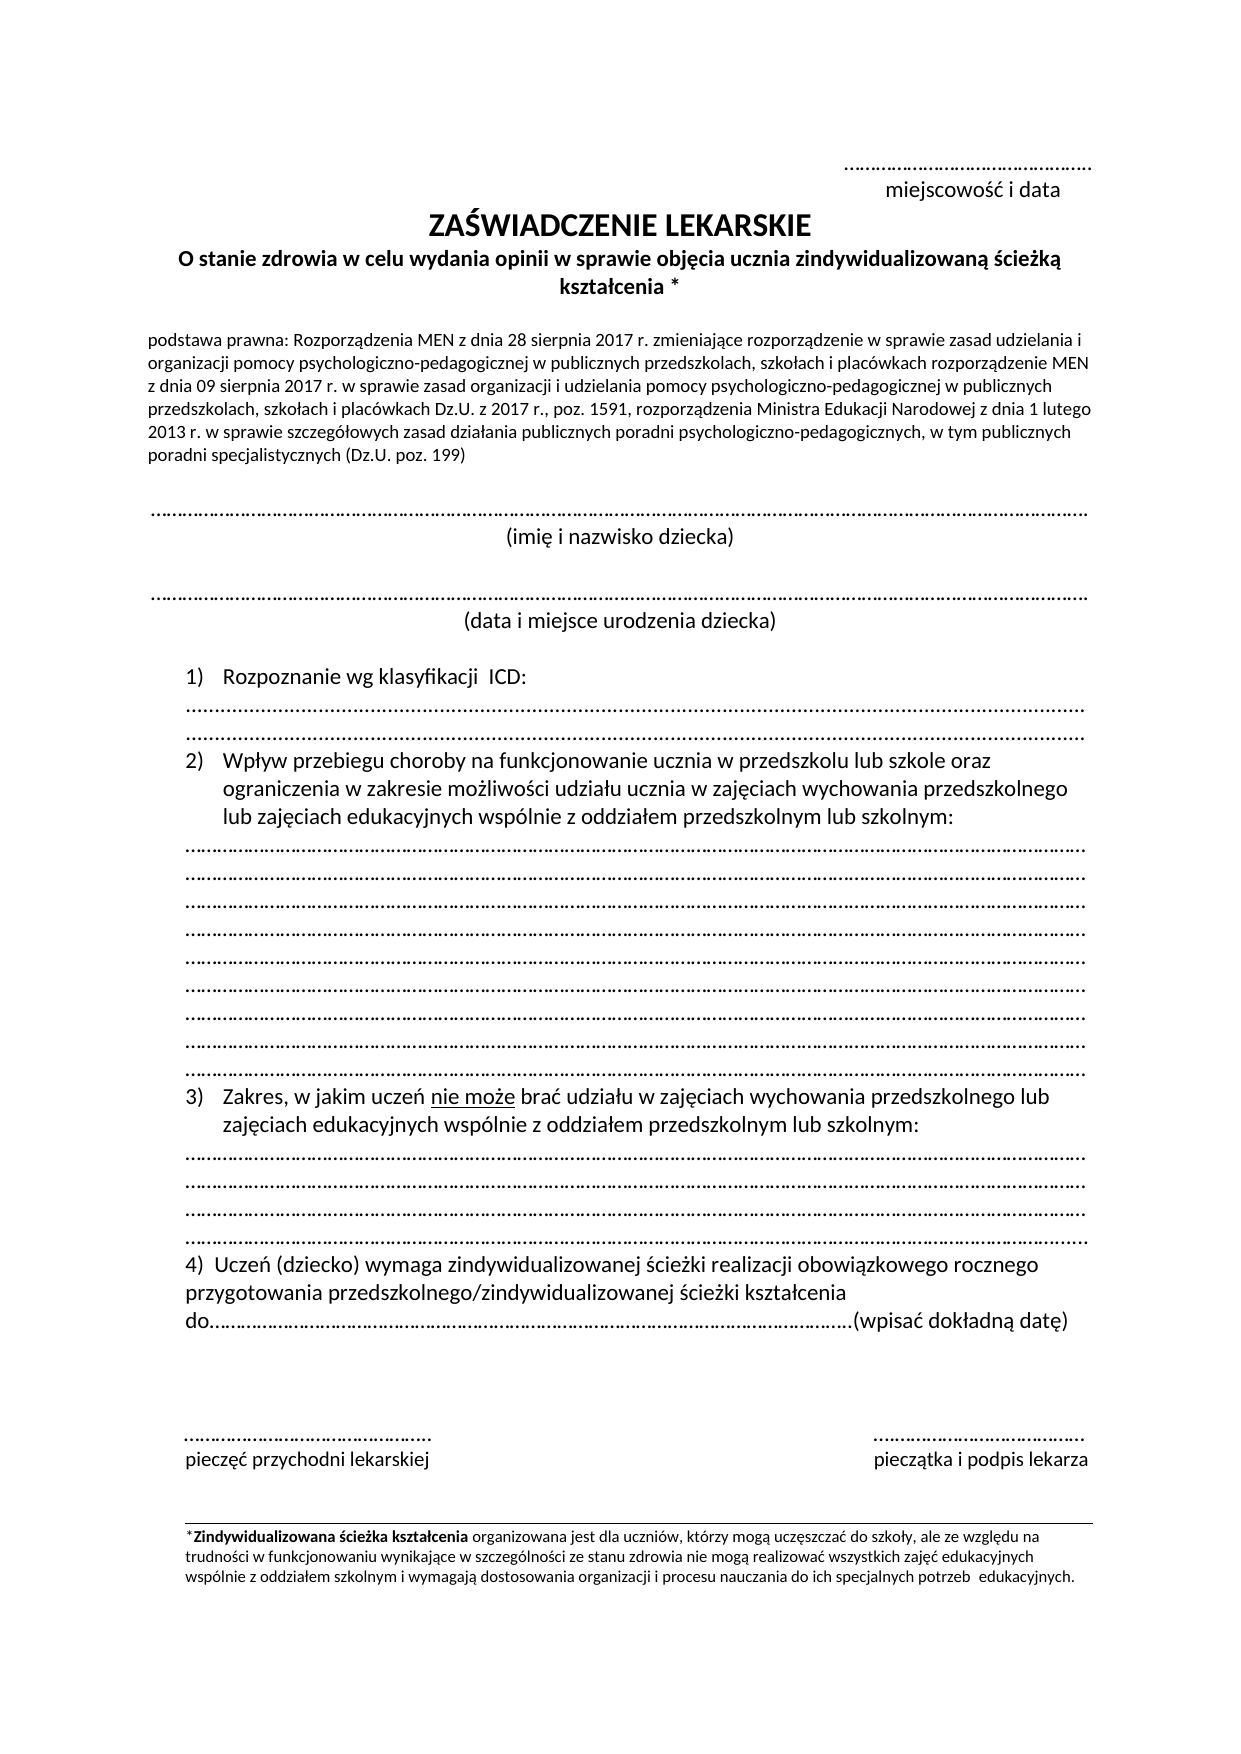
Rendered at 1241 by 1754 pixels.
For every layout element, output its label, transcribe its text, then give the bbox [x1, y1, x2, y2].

text …………………………………………………………………………………………………………………………………………………………………………………………………………………………………………………………………………………………………………………………………………………………………………………………………………………………………………………………………………………………………………………………………………………………………………………………………………………………......4) Uczeń (dziecko) wymaga zindywidualizowanej ścieżki realizacji obowiązkowego rocznego przygotowania przedszkolnego/zindywidualizowanej ścieżki kształcenia [185, 1138, 1093, 1307]
text ……………………………………….. ….……………………………… [148, 1419, 1093, 1447]
list Zakres, w jakim uczeń nie może brać udziału w zajęciach wychowania przedszkolnego lub zajęciach edukacyjnych wspólnie z oddziałem przedszkolnym lub szkolnym: [185, 1082, 1093, 1138]
text do…………………………………………………………………………………………………………..(wpisać dokładną datę) [185, 1307, 1093, 1334]
text pieczęć przychodni lekarskiej pieczątka i podpis lekarza [185, 1447, 1093, 1472]
list Wpływ przebiegu choroby na funkcjonowanie ucznia w przedszkolu lub szkole oraz ograniczenia w zakresie możliwości udziału ucznia w zajęciach wychowania przedszkolnego lub zajęciach edukacyjnych wspólnie z oddziałem przedszkolnym lub szkolnym: [185, 746, 1093, 830]
text ........................................................................................................................................................................................................................................................................................................................ [185, 690, 1093, 746]
text ZAŚWIADCZENIE LEKARSKIE [148, 204, 1093, 244]
text O stanie zdrowia w celu wydania opinii w sprawie objęcia ucznia zindywidualizowaną ścieżką kształcenia * [148, 244, 1093, 300]
text miejscowość i data [811, 176, 1093, 204]
list Rozpoznanie wg klasyfikacji ICD: [185, 662, 1093, 690]
text podstawa prawna: Rozporządzenia MEN z dnia 28 sierpnia 2017 r. zmieniające rozporządzenie w sprawie zasad udzielania i organizacji pomocy psychologiczno-pedagogicznej w publicznych przedszkolach, szkołach i placówkach rozporządzenie MEN z dnia 09 sierpnia 2017 r. w sprawie zasad organizacji i udzielania pomocy psychologiczno-pedagogicznej w publicznych przedszkolach, szkołach i placówkach Dz.U. z 2017 r., poz. 1591, rozporządzenia Ministra Edukacji Narodowej z dnia 1 lutego 2013 r. w sprawie szczegółowych zasad działania publicznych poradni psychologiczno-pedagogicznych, w tym publicznych poradni specjalistycznych (Dz.U. poz. 199) [148, 328, 1093, 466]
text *Zindywidualizowana ścieżka kształcenia organizowana jest dla uczniów, którzy mogą uczęszczać do szkoły, ale ze względu na trudności w funkcjonowaniu wynikające w szczególności ze stanu zdrowia nie mogą realizować wszystkich zajęć edukacyjnych wspólnie z oddziałem szkolnym i wymagają dostosowania organizacji i procesu nauczania do ich specjalnych potrzeb edukacyjnych. [185, 1524, 1093, 1587]
text …………………………………………………………………………………………………………………………………………………………….(data i miejsce urodzenia dziecka) [148, 578, 1093, 634]
text ……………………………………………………………………………………………………………………………………………………………………………………………………………………………………………………………………………………………………………………………………………………………………………………………………………………………………………………………………………………………………………………………………………………………………………………………………………………………………………………………………………………………………………………………………………………………………………………………………………………………………………………………………………………………………………………………………………………………………………………………………………………………………………………………………………………………………………………………………………………………………………………………………………………………………………………………………………………………………………………………………………………………………………………………………………………… [185, 830, 1093, 1082]
text ……………………………………….. [148, 148, 1093, 176]
text …………………………………………………………………………………………………………………………………………………………….(imię i nazwisko dziecka) [148, 494, 1093, 550]
